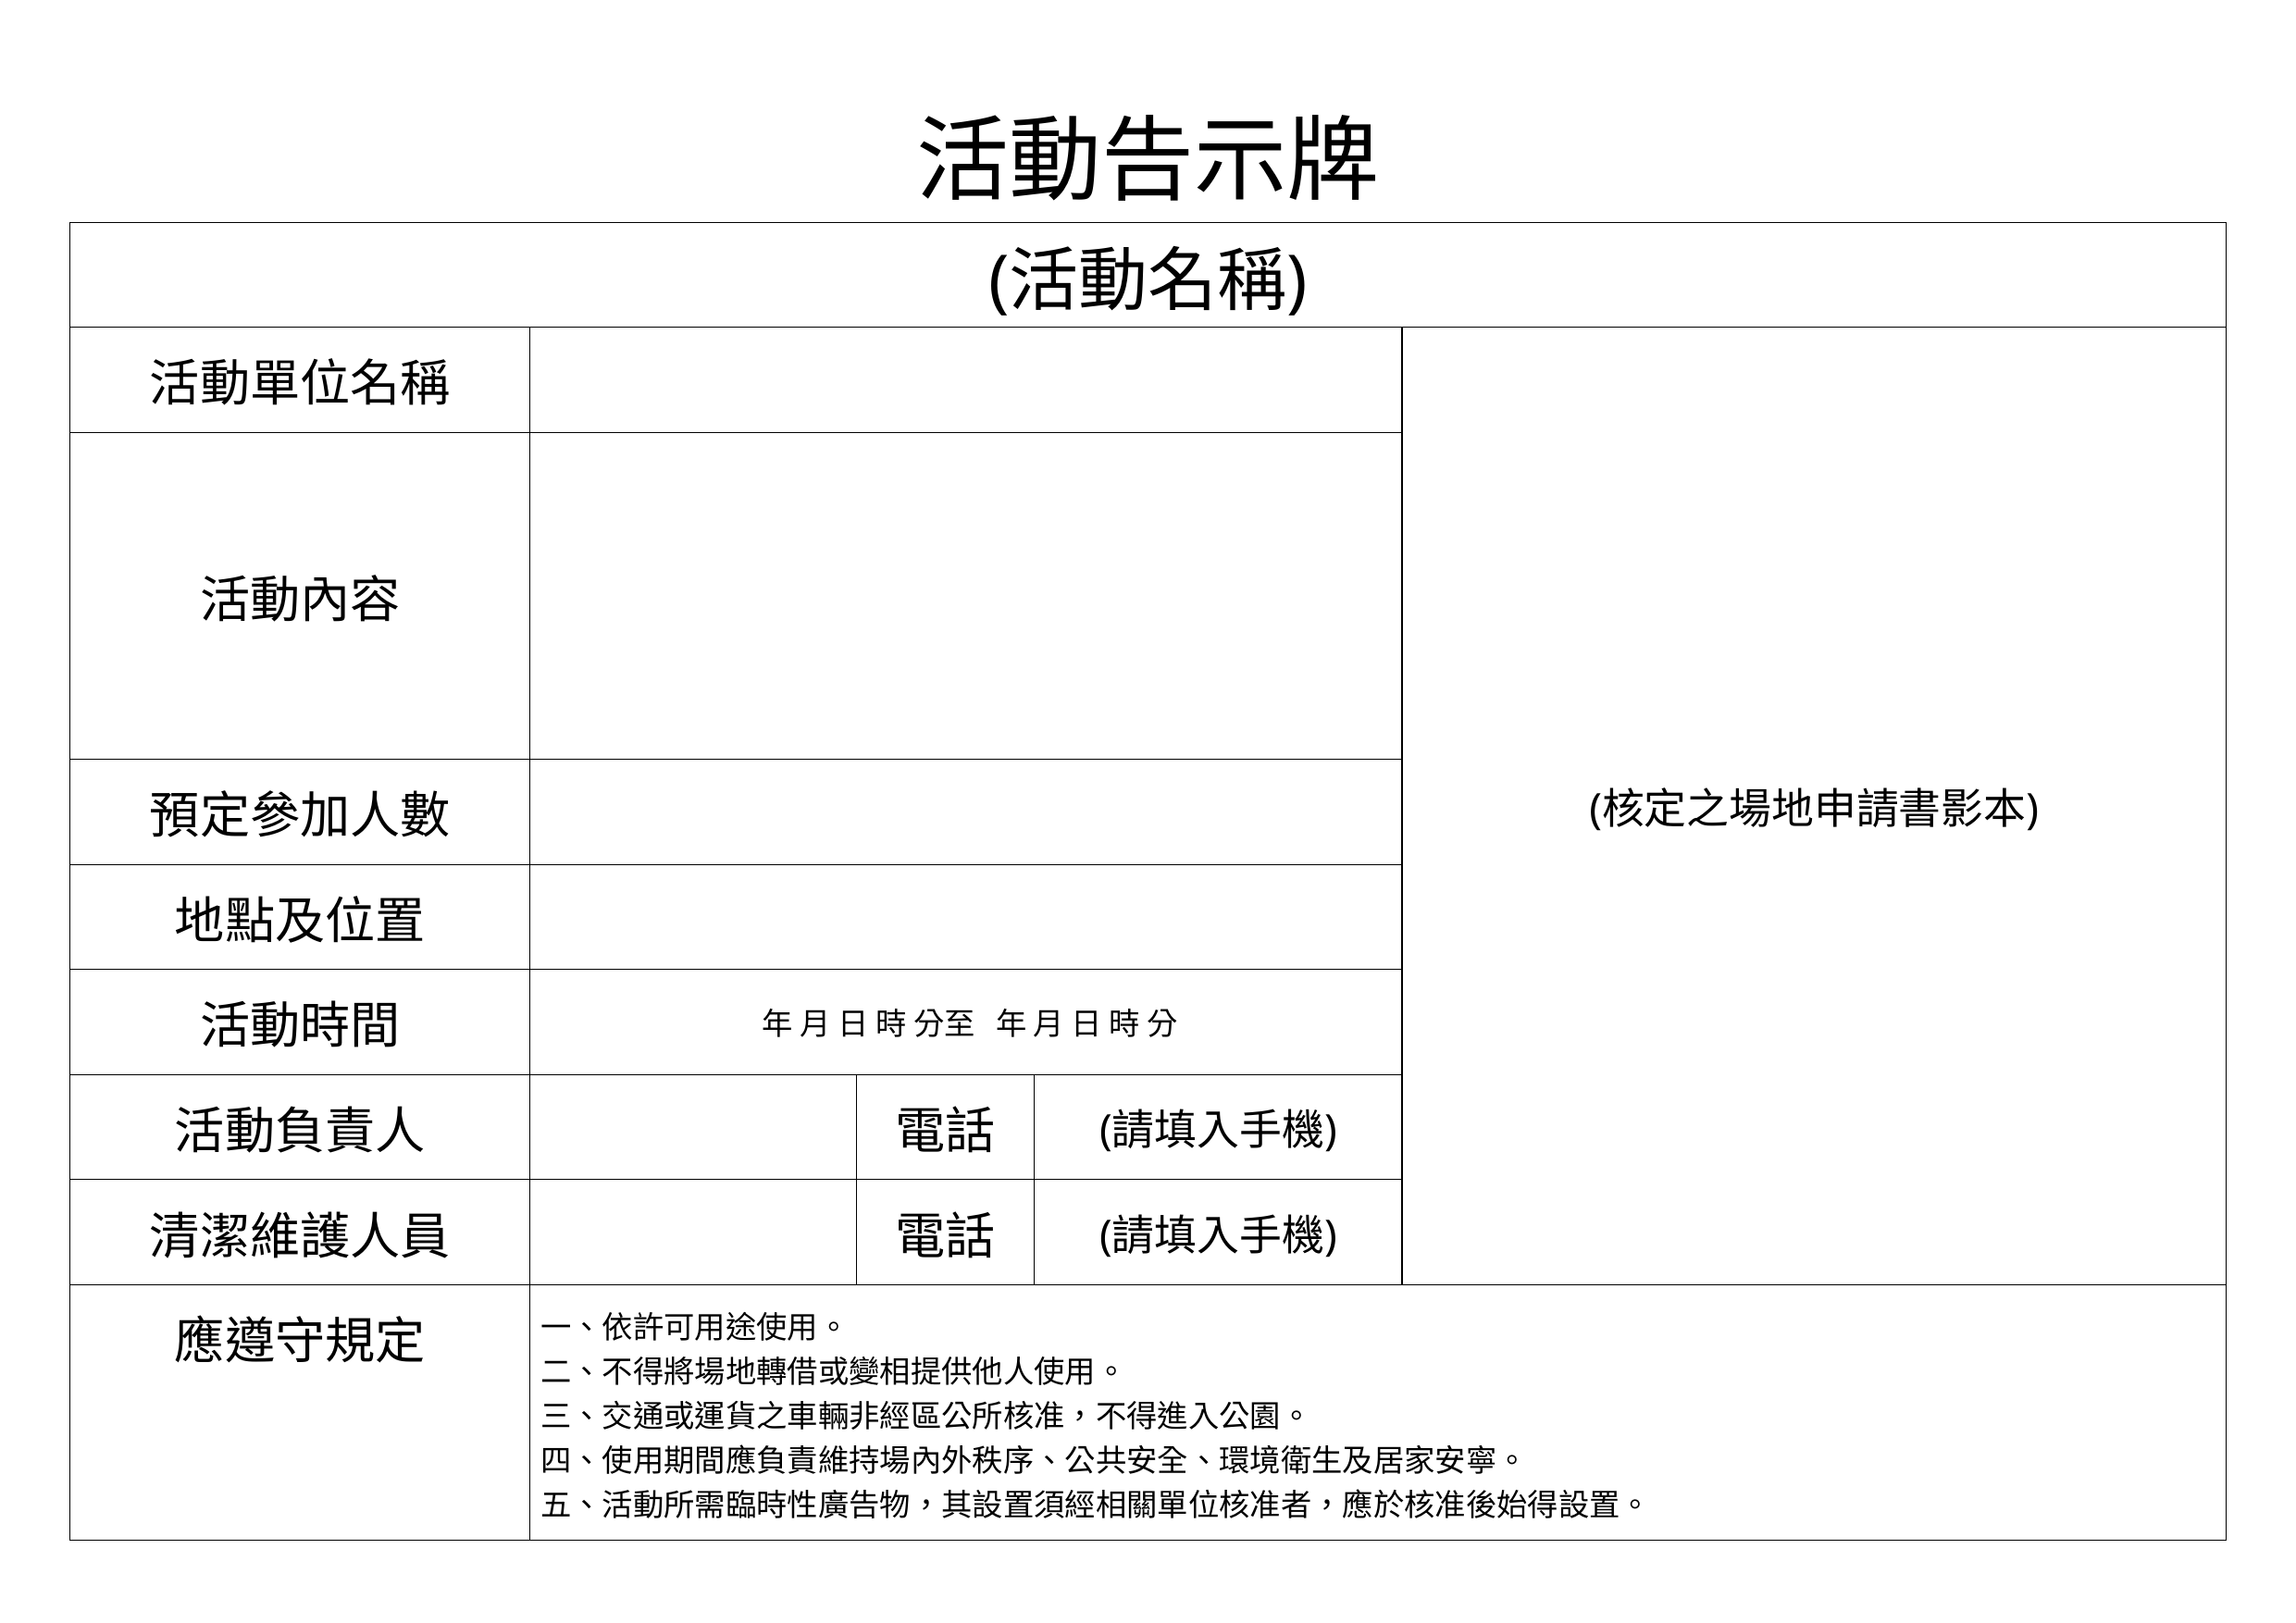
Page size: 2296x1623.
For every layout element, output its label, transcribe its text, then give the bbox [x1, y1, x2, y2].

table_cell 電話 [857, 1075, 1034, 1179]
table_cell 地點及位置 [70, 865, 529, 969]
table_cell [530, 865, 1401, 969]
table_cell [530, 433, 1401, 759]
table_header (活動名稱) [70, 223, 2226, 327]
table_cell [530, 1180, 856, 1284]
table_cell 清潔維護人員 [70, 1180, 529, 1284]
table_cell 活動負責人 [70, 1075, 529, 1179]
table_cell (核定之場地申請書影本) [1403, 328, 2226, 1284]
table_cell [530, 1285, 2226, 1539]
table_cell (請填入手機) [1035, 1075, 1401, 1179]
table_cell [530, 1075, 856, 1179]
table_cell 活動內容 [70, 433, 529, 759]
table_cell 活動時間 [70, 970, 529, 1074]
table_cell [530, 760, 1401, 863]
table_cell 活動單位名稱 [70, 328, 529, 432]
table_cell (請填入手機) [1035, 1180, 1401, 1284]
text 活動告示牌 [69, 82, 2226, 221]
table_cell 年 月 日 時 分至 年 月 日 時 分 [530, 970, 1401, 1074]
table_cell 應遵守規定 [70, 1285, 529, 1539]
table_cell [530, 328, 1401, 432]
table_cell 電話 [857, 1180, 1034, 1284]
table_cell 預定參加人數 [70, 760, 529, 863]
